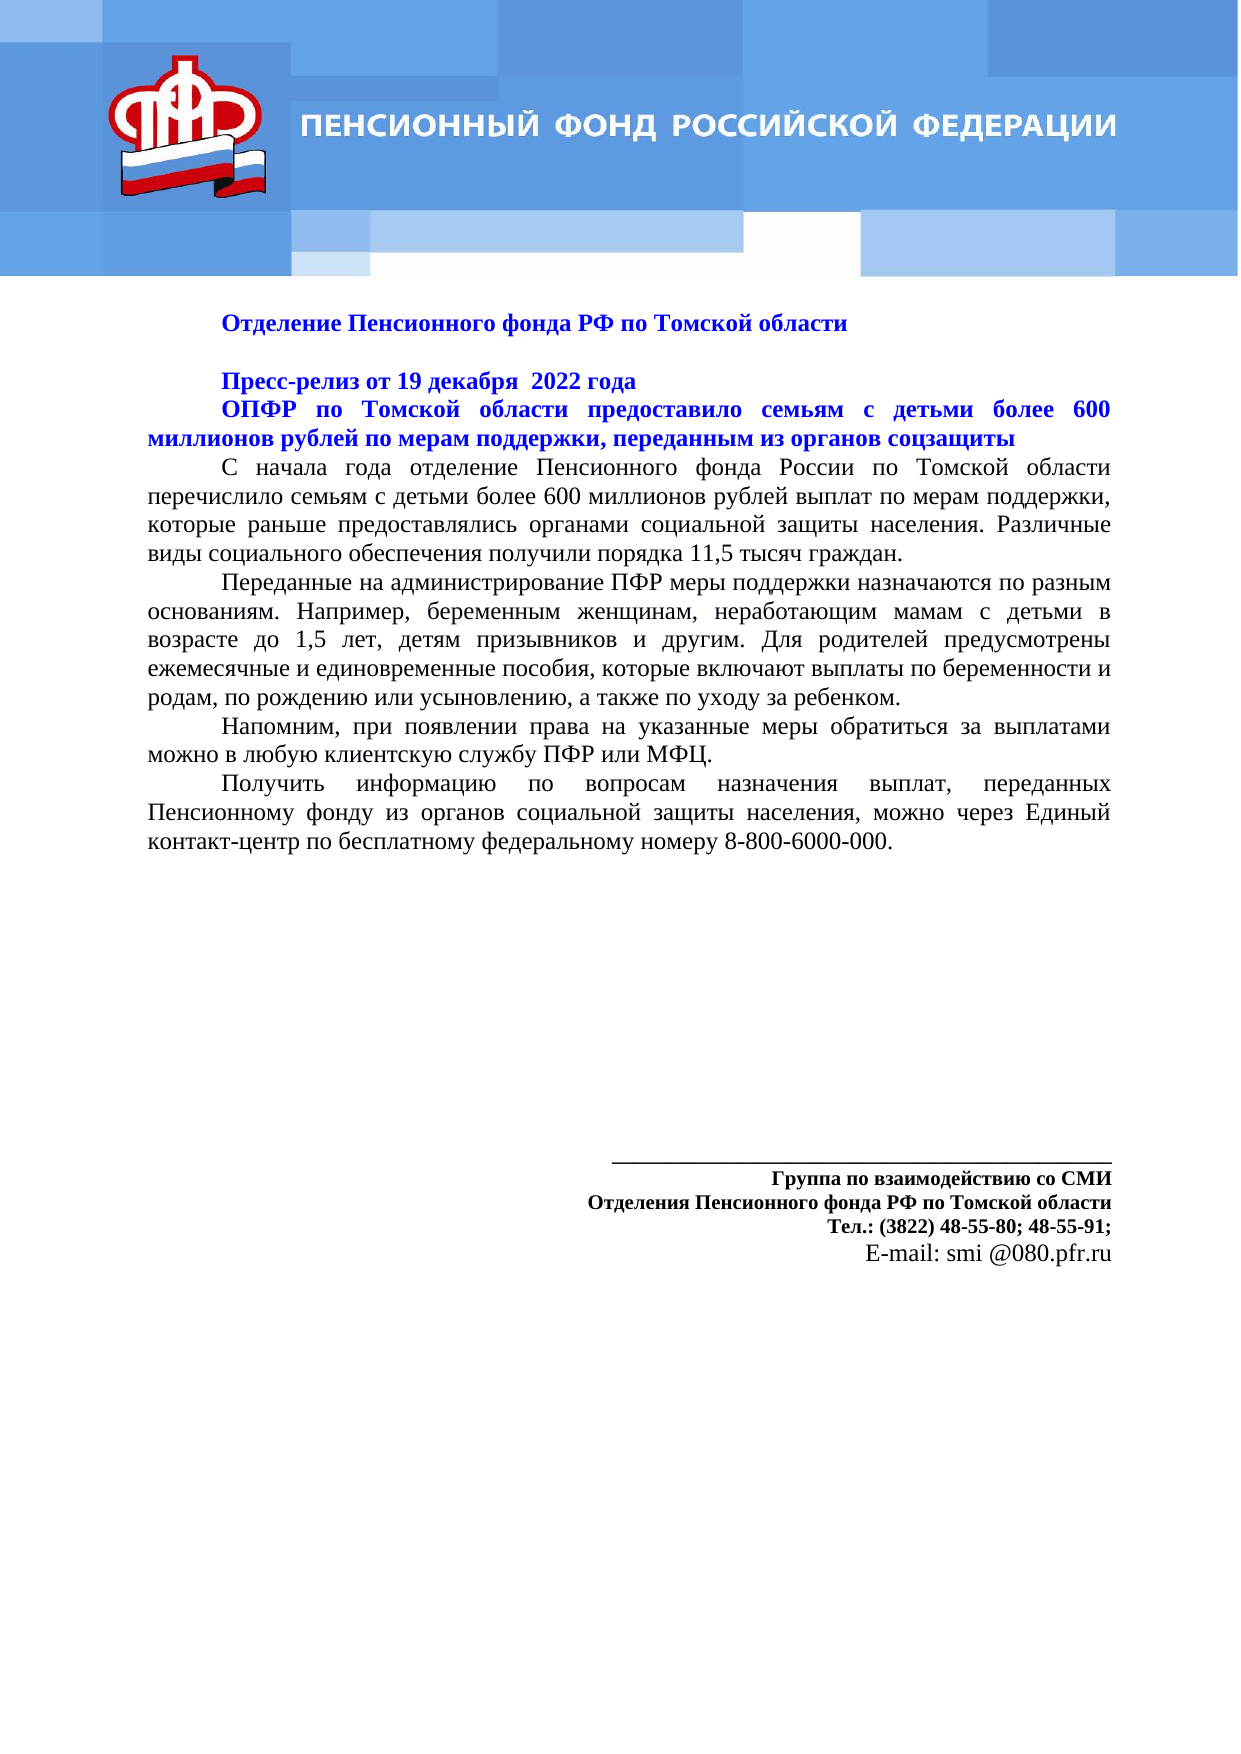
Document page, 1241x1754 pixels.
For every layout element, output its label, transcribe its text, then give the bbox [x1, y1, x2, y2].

text Отделения Пенсионного фонда РФ по Томской области [203, 1190, 1112, 1214]
text ОПФР по Томской области предоставило семьям с детьми более 600 миллионов рублей по мерам поддержки, переданным из органов соцзащиты [147, 394, 1112, 452]
text E-mail: smi @080.pfr.ru [147, 1238, 1112, 1267]
text Переданные на администрирование ПФР меры поддержки назначаются по разным основаниям. Например, беременным женщинам, неработающим мамам с детьми в возрасте до 1,5 лет, детям призывников и другим. Для родителей предусмотрены ежемесячные и единовременные пособия, которые включают выплаты по беременности и родам, по рождению или усыновлению, а также по уходу за ребенком. [147, 567, 1112, 711]
text Напомним, при появлении права на указанные меры обратиться за выплатами можно в любую клиентскую службу ПФР или МФЦ. [147, 711, 1112, 768]
text Получить информацию по вопросам назначения выплат, переданных Пенсионному фонду из органов социальной защиты населения, можно через Единый контакт-центр по бесплатному федеральному номеру 8-800-6000-000. [147, 768, 1112, 854]
picture [0, 0, 1238, 280]
text Пресс-релиз от 19 декабря 2022 года [147, 366, 1112, 394]
text Отделение Пенсионного фонда РФ по Томской области [147, 308, 1112, 337]
text Тел.: (3822) 48-55-80; 48-55-91; [203, 1214, 1112, 1238]
text ________________________________________________ [147, 1142, 1112, 1166]
text Группа по взаимодействию со СМИ [203, 1166, 1112, 1190]
text С начала года отделение Пенсионного фонда России по Томской области перечислило семьям с детьми более 600 миллионов рублей выплат по мерам поддержки, которые раньше предоставлялись органами социальной защиты населения. Различные виды социального обеспечения получили порядка 11,5 тысяч граждан. [147, 452, 1112, 567]
